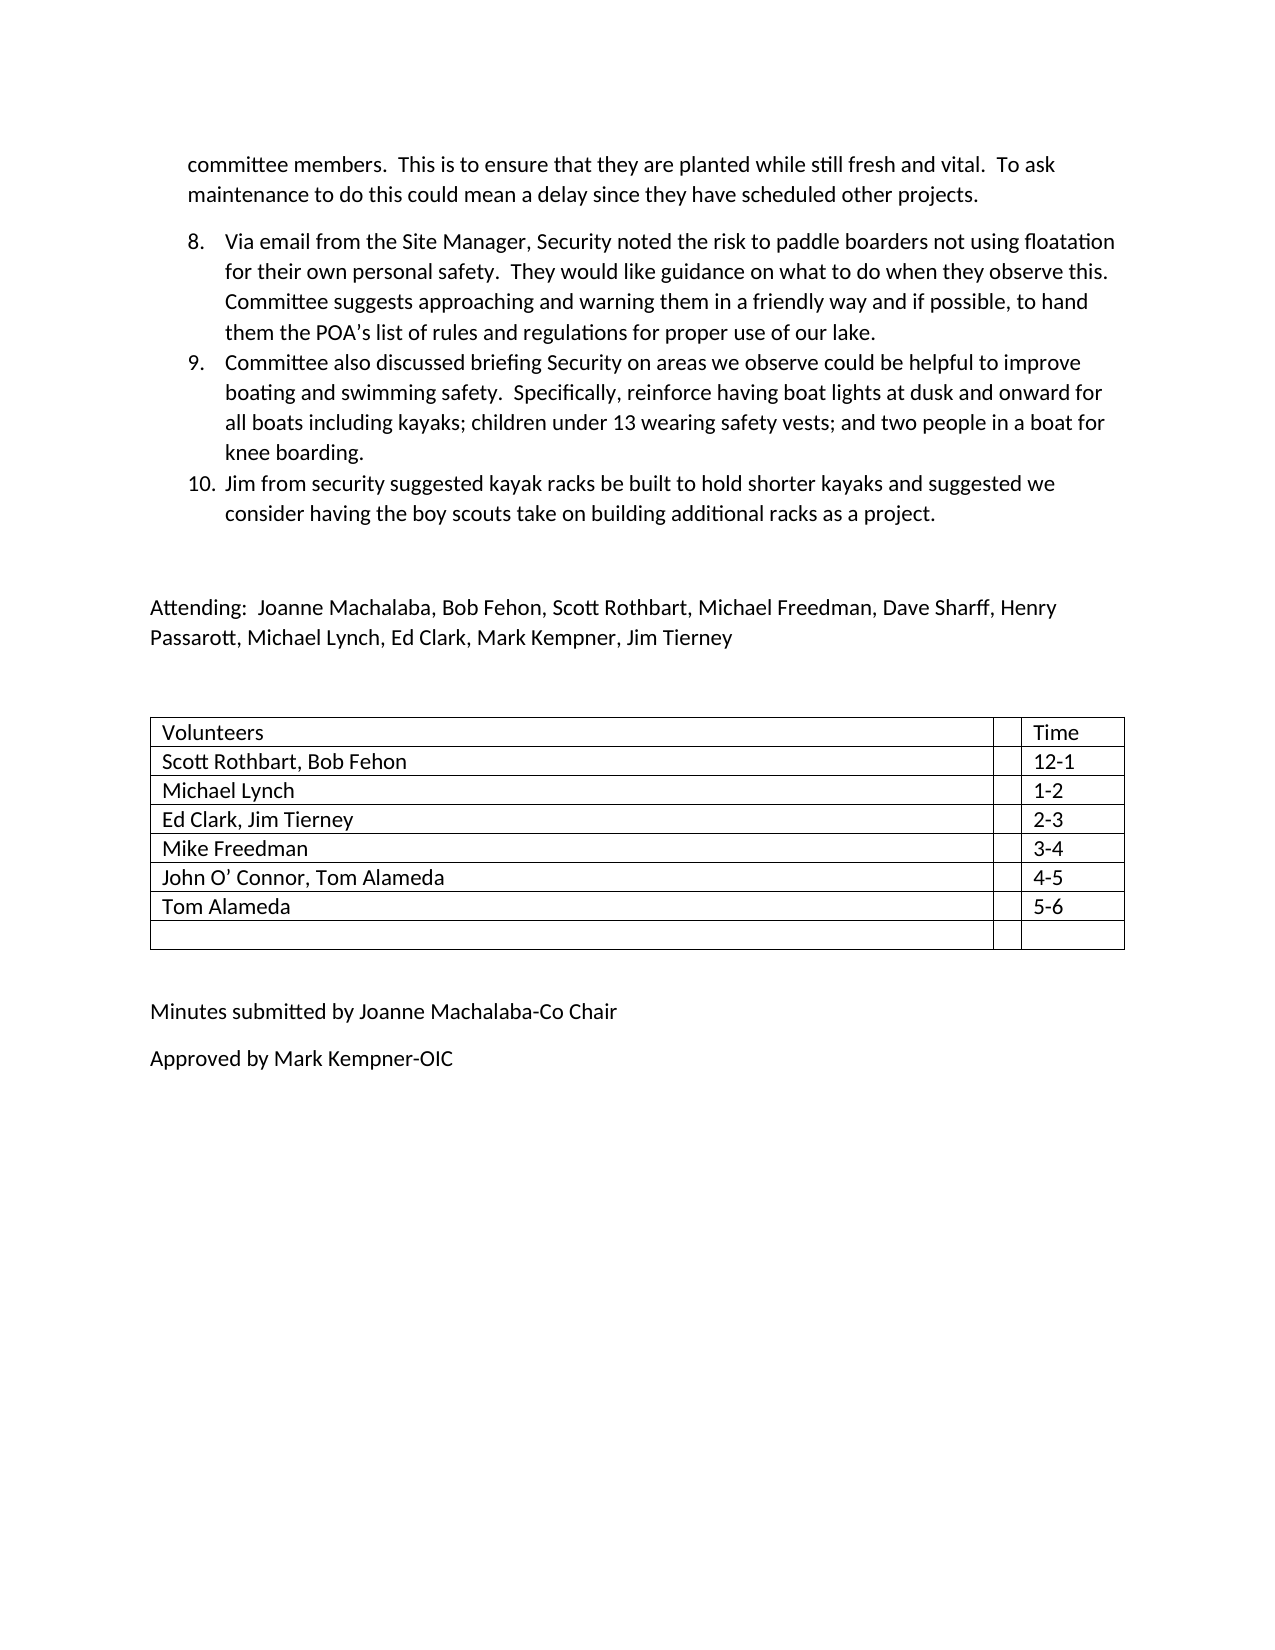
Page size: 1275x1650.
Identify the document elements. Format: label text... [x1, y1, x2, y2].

table_cell 3-4 [1022, 834, 1124, 862]
list Via email from the Site Manager, Security noted the risk to paddle boarders not using floatation for their own personal safety. They would like guidance on what to do when they observe this. Committee suggests approaching and warning them in a friendly way and if possible, to hand them the POA’s list of rules and regulations for proper use of our lake. [187, 227, 1125, 346]
table_cell [994, 776, 1021, 804]
table_cell Mike Freedman [151, 834, 993, 862]
table_cell Scott Rothbart, Bob Fehon [151, 747, 993, 775]
table_cell 12-1 [1022, 747, 1124, 775]
table_cell 4-5 [1022, 863, 1124, 891]
table_cell [994, 863, 1021, 891]
text Approved by Mark Kempner-OIC [150, 1044, 1125, 1072]
list Jim from security suggested kayak racks be built to hold shorter kayaks and suggested we consider having the boy scouts take on building additional racks as a project. [187, 469, 1125, 527]
text Minutes submitted by Joanne Machalaba-Co Chair [150, 997, 1125, 1025]
table_cell [1022, 921, 1124, 949]
table_cell Tom Alameda [151, 892, 993, 920]
table_cell Ed Clark, Jim Tierney [151, 805, 993, 833]
text Attending: Joanne Machalaba, Bob Fehon, Scott Rothbart, Michael Freedman, Dave Sharff, Henry Passarott, Michael Lynch, Ed Clark, Mark Kempner, Jim Tierney [150, 593, 1125, 651]
table_cell [994, 805, 1021, 833]
list Committee also discussed briefing Security on areas we observe could be helpful to improve boating and swimming safety. Specifically, reinforce having boat lights at dusk and onward for all boats including kayaks; children under 13 wearing safety vests; and two people in a boat for knee boarding. [187, 348, 1125, 467]
table_cell 5-6 [1022, 892, 1124, 920]
table_cell [994, 834, 1021, 862]
table_header Time [1022, 718, 1124, 746]
table_header Volunteers [151, 718, 993, 746]
table_header [994, 718, 1021, 746]
table_cell [151, 921, 993, 949]
table_cell [994, 892, 1021, 920]
table_cell [994, 747, 1021, 775]
table_cell [994, 921, 1021, 949]
table_cell 2-3 [1022, 805, 1124, 833]
table_cell John O’ Connor, Tom Alameda [151, 863, 993, 891]
table_cell 1-2 [1022, 776, 1124, 804]
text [187, 150, 1125, 208]
table_cell Michael Lynch [151, 776, 993, 804]
